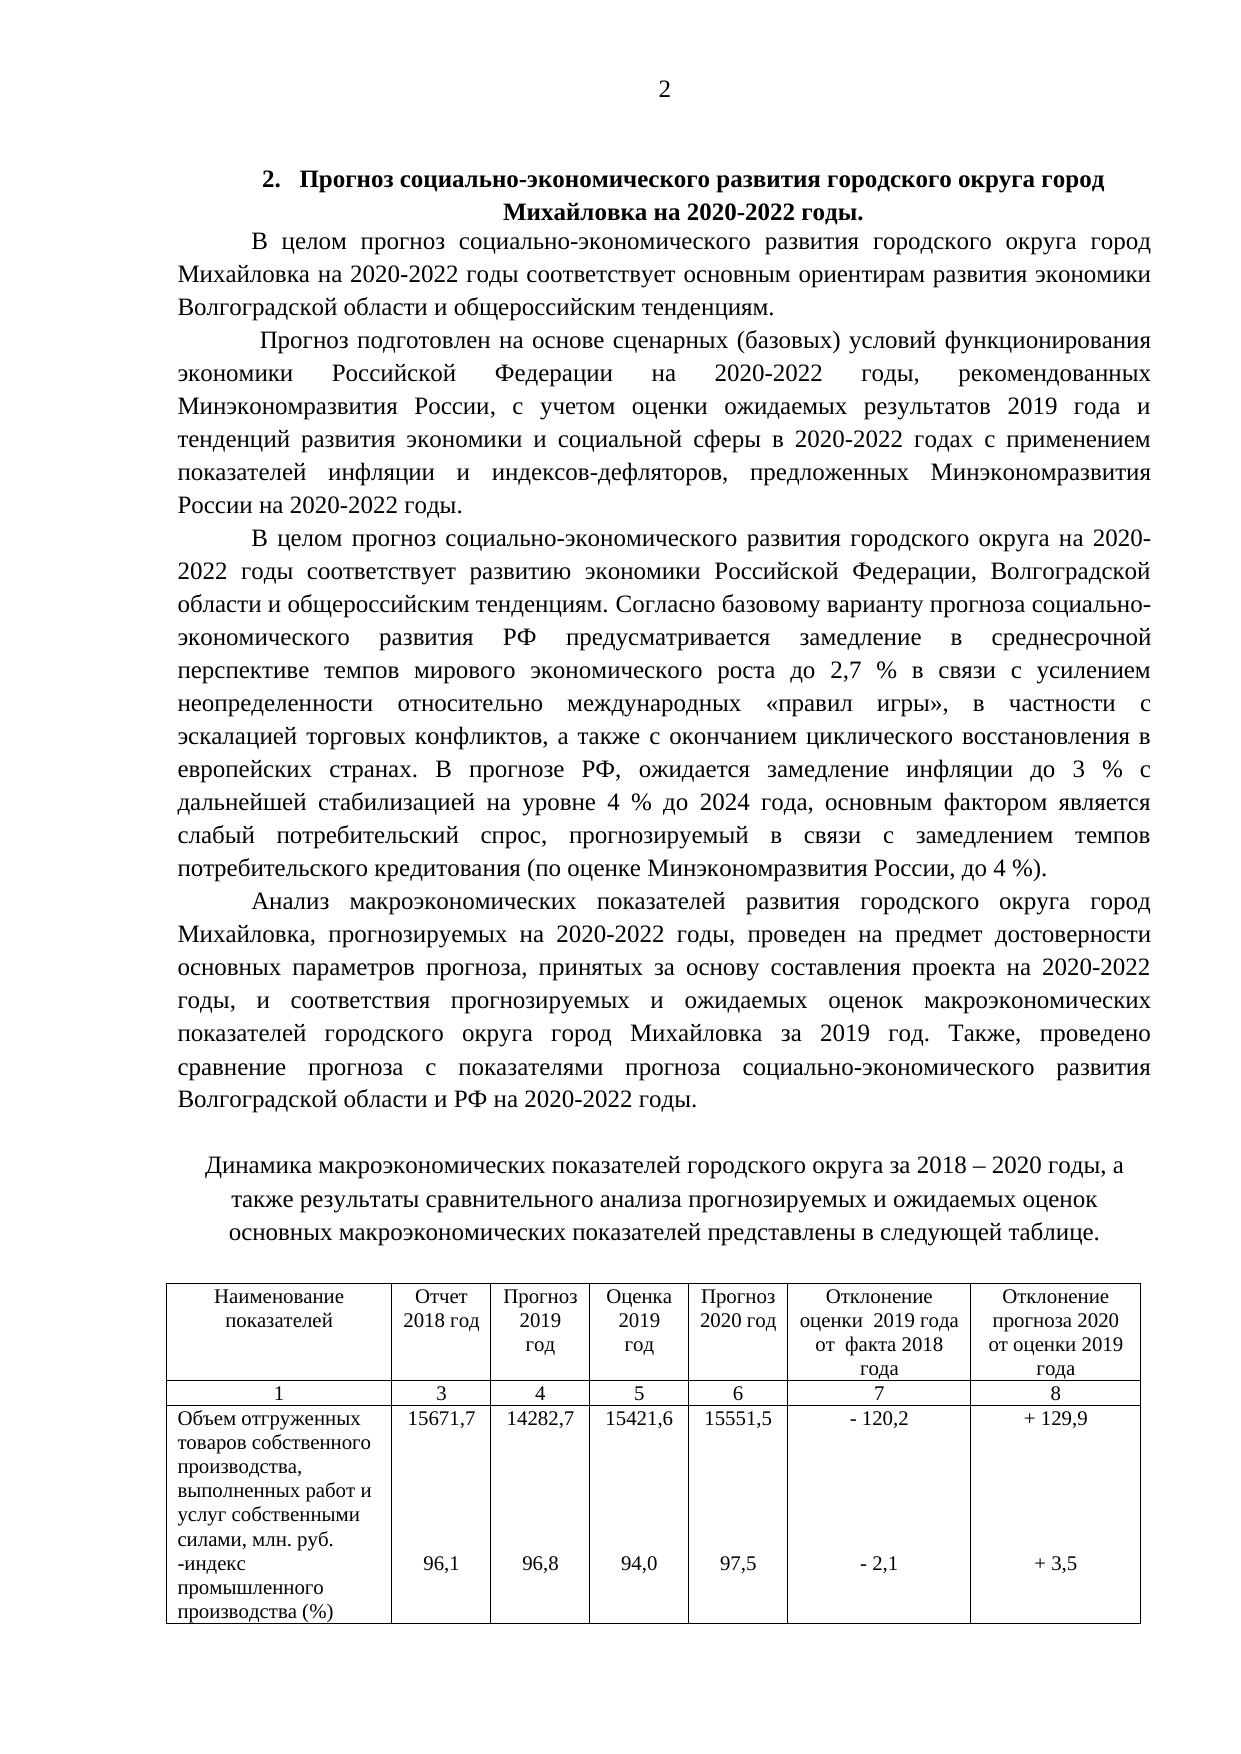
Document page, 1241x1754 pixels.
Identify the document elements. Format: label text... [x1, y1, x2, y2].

table_cell + 129,9 + 3,5 [971, 1406, 1140, 1623]
text Прогноз подготовлен на основе сценарных (базовых) условий функционирования экономики Российской Федерации на 2020-2022 годы, рекомендованных Минэкономразвития России, с учетом оценки ожидаемых результатов 2019 года и тенденций развития экономики и социальной сферы в 2020-2022 годах с применением показателей инфляции и индексов-дефляторов, предложенных Минэкономразвития России на 2020-2022 годы. [177, 325, 1152, 519]
table_header Отчет 2018 год [392, 1284, 490, 1380]
table_cell 5 [590, 1381, 688, 1405]
table_header Наименование показателей [167, 1284, 391, 1380]
table_cell 8 [971, 1381, 1140, 1405]
table_cell 1 [167, 1381, 391, 1405]
text Михайловка на 2020-2022 годы. [215, 197, 1152, 226]
table_header Оценка 2019 год [590, 1284, 688, 1380]
table_header Отклонение оценки 2019 года от факта 2018 года [788, 1284, 970, 1380]
table_header Прогноз 2019 год [491, 1284, 589, 1380]
table_cell 3 [392, 1381, 490, 1405]
table_cell Объем отгруженных товаров собственного производства, выполненных работ и услуг собственными силами, млн. руб. -индекс промышленного производства (%) [167, 1406, 391, 1623]
table_cell 15671,7 96,1 [392, 1406, 490, 1623]
table_header Отклонение прогноза 2020 от оценки 2019 года [971, 1284, 1140, 1380]
text Динамика макроэкономических показателей городского округа за 2018 – 2020 годы, а также результаты сравнительного анализа прогнозируемых и ожидаемых оценок основных макроэкономических показателей представлены в следующей таблице. [177, 1151, 1152, 1245]
table_cell 14282,7 96,8 [491, 1406, 589, 1623]
table_cell 6 [689, 1381, 787, 1405]
text В целом прогноз социально-экономического развития городского округа город Михайловка на 2020-2022 годы соответствует основным ориентирам развития экономики Волгоградской области и общероссийским тенденциям. [177, 226, 1152, 321]
table_cell 15551,5 97,5 [689, 1406, 787, 1623]
list Прогноз социально-экономического развития городского округа город [215, 164, 1152, 193]
table_cell 4 [491, 1381, 589, 1405]
table_cell - 120,2 - 2,1 [788, 1406, 970, 1623]
table_cell 15421,6 94,0 [590, 1406, 688, 1623]
table_cell 7 [788, 1381, 970, 1405]
text Анализ макроэкономических показателей развития городского округа город Михайловка, прогнозируемых на 2020-2022 годы, проведен на предмет достоверности основных параметров прогноза, принятых за основу составления проекта на 2020-2022 годы, и соответствия прогнозируемых и ожидаемых оценок макроэкономических показателей городского округа город Михайловка за 2019 год. Также, проведено сравнение прогноза с показателями прогноза социально-экономического развития Волгоградской области и РФ на 2020-2022 годы. [177, 886, 1152, 1113]
text В целом прогноз социально-экономического развития городского округа на 2020-2022 годы соответствует развитию экономики Российской Федерации, Волгоградской области и общероссийским тенденциям. Согласно базовому варианту прогноза социально-экономического развития РФ предусматривается замедление в среднесрочной перспективе темпов мирового экономического роста до 2,7 % в связи с усилением неопределенности относительно международных «правил игры», в частности с эскалацией торговых конфликтов, а также с окончанием циклического восстановления в европейских странах. В прогнозе РФ, ожидается замедление инфляции до 3 % с дальнейшей стабилизацией на уровне 4 % до 2024 года, основным фактором является слабый потребительский спрос, прогнозируемый в связи с замедлением темпов потребительского кредитования (по оценке Минэкономразвития России, до 4 %). [177, 523, 1152, 882]
table_header Прогноз 2020 год [689, 1284, 787, 1380]
